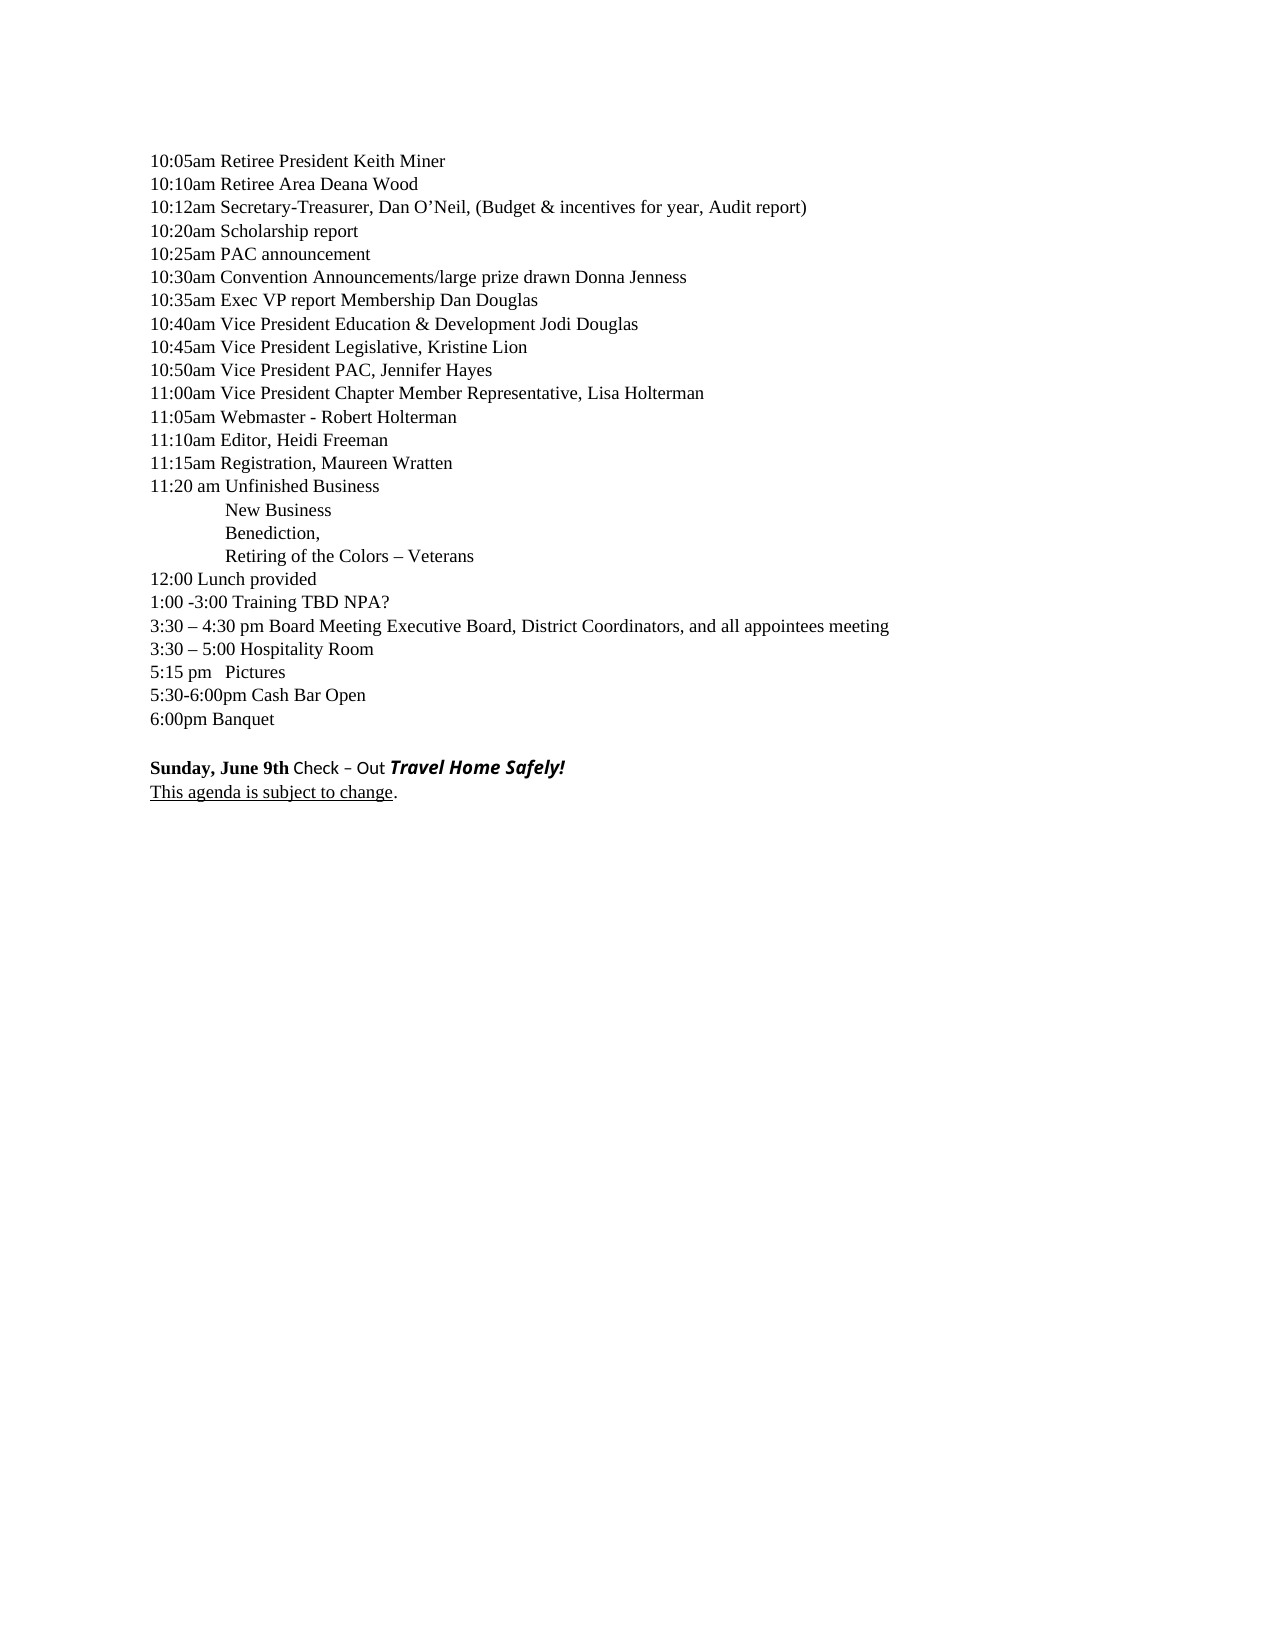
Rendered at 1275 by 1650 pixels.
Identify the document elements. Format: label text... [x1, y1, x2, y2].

text 10:25am PAC announcement [150, 243, 1125, 264]
text Sunday, June 9th Check – Out Travel Home Safely! [150, 754, 1125, 779]
text 10:05am Retiree President Keith Miner [150, 150, 1125, 172]
text 10:12am Secretary-Treasurer, Dan O’Neil, (Budget & incentives for year, Audit report) [150, 196, 1125, 218]
text 10:20am Scholarship report [150, 220, 1125, 241]
text 11:10am Editor, Heidi Freeman [150, 429, 1125, 450]
text Retiring of the Colors – Veterans [150, 545, 1125, 566]
text 10:10am Retiree Area Deana Wood [150, 173, 1125, 195]
text 12:00 Lunch provided [150, 568, 1125, 590]
text 10:45am Vice President Legislative, Kristine Lion [150, 336, 1125, 357]
text 1:00 -3:00 Training TBD NPA? [150, 591, 1125, 613]
text 10:40am Vice President Education & Development Jodi Douglas [150, 313, 1125, 334]
text 11:05am Webmaster - Robert Holterman [150, 406, 1125, 427]
text Benediction, [150, 522, 1125, 543]
text 10:35am Exec VP report Membership Dan Douglas [150, 289, 1125, 311]
text This agenda is subject to change. [150, 781, 1125, 803]
text 5:30-6:00pm Cash Bar Open [150, 684, 1125, 706]
text 10:50am Vice President PAC, Jennifer Hayes [150, 359, 1125, 381]
text New Business [150, 498, 1125, 520]
text 10:30am Convention Announcements/large prize drawn Donna Jenness [150, 266, 1125, 288]
text 5:15 pm Pictures [150, 661, 1125, 683]
text 6:00pm Banquet [150, 707, 1125, 729]
text 11:00am Vice President Chapter Member Representative, Lisa Holterman [150, 382, 1125, 404]
text 11:20 am Unfinished Business [150, 475, 1125, 497]
text 3:30 – 5:00 Hospitality Room [150, 638, 1125, 659]
text 3:30 – 4:30 pm Board Meeting Executive Board, District Coordinators, and all appointees meeting [150, 614, 1125, 636]
text 11:15am Registration, Maureen Wratten [150, 452, 1125, 473]
